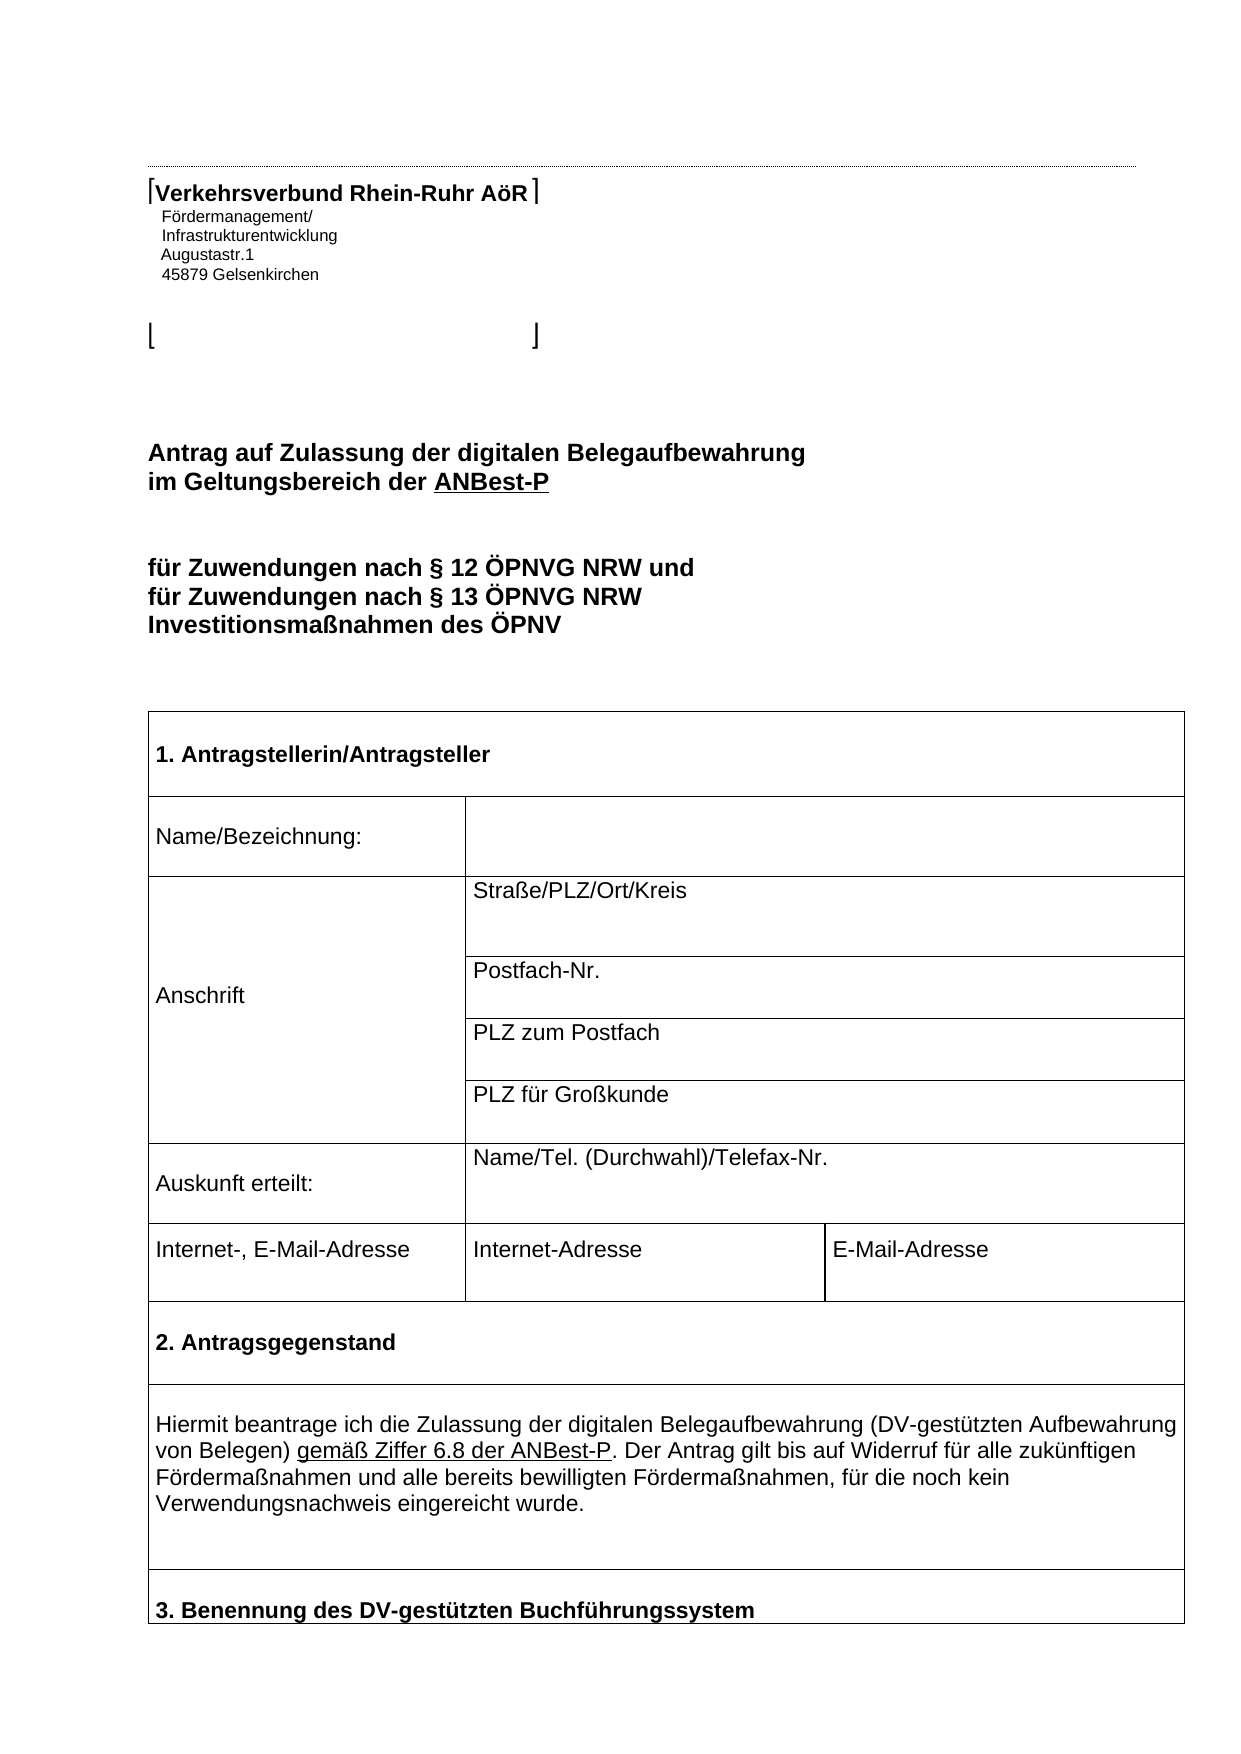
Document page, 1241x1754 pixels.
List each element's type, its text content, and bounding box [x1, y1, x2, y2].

table_cell PLZ für Großkunde [466, 1081, 1184, 1142]
text Investitionsmaßnahmen des ÖPNV [148, 610, 1093, 639]
text Infrastrukturentwicklung [148, 226, 1093, 245]
text Fördermanagement/ [148, 207, 1093, 226]
text für Zuwendungen nach § 13 ÖPNVG NRW [148, 582, 1093, 610]
table_cell Internet-, E-Mail-Adresse [149, 1224, 465, 1301]
table_cell Internet-Adresse [466, 1224, 824, 1301]
table_cell Name/Bezeichnung: [149, 797, 465, 876]
table_cell Auskunft erteilt: [149, 1144, 465, 1222]
table_cell E-Mail-Adresse [826, 1224, 1184, 1301]
text für Zuwendungen nach § 12 ÖPNVG NRW und [148, 553, 1093, 582]
table_cell Anschrift [149, 877, 465, 1142]
text im Geltungsbereich der ANBest-P [148, 467, 1093, 495]
table_cell Straße/PLZ/Ort/Kreis [466, 877, 1184, 956]
table_header 1. Antragstellerin/Antragsteller [149, 712, 1184, 796]
table_cell Postfach-Nr. [466, 957, 1184, 1018]
table_cell [466, 797, 1184, 876]
table_cell 2. Antragsgegenstand [149, 1302, 1184, 1384]
text Augustastr.1 45879 Gelsenkirchen [148, 245, 1093, 283]
text Verkehrsverbund Rhein-Ruhr AöR [148, 180, 1093, 207]
text Antrag auf Zulassung der digitalen Belegaufbewahrung [148, 438, 1093, 467]
table_cell Name/Tel. (Durchwahl)/Telefax-Nr. [466, 1144, 1184, 1222]
table_cell Hiermit beantrage ich die Zulassung der digitalen Belegaufbewahrung (DV-gestützten Aufbewahrung von Belegen) gemäß Ziffer 6.8 der ANBest-P. Der Antrag gilt bis auf Widerruf für alle zukünftigen Fördermaßnahmen und alle bereits bewilligten Fördermaßnahmen, für die noch kein Verwendungsnachweis eingereicht wurde. [149, 1385, 1184, 1569]
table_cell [149, 1570, 1184, 1623]
table_cell PLZ zum Postfach [466, 1019, 1184, 1080]
